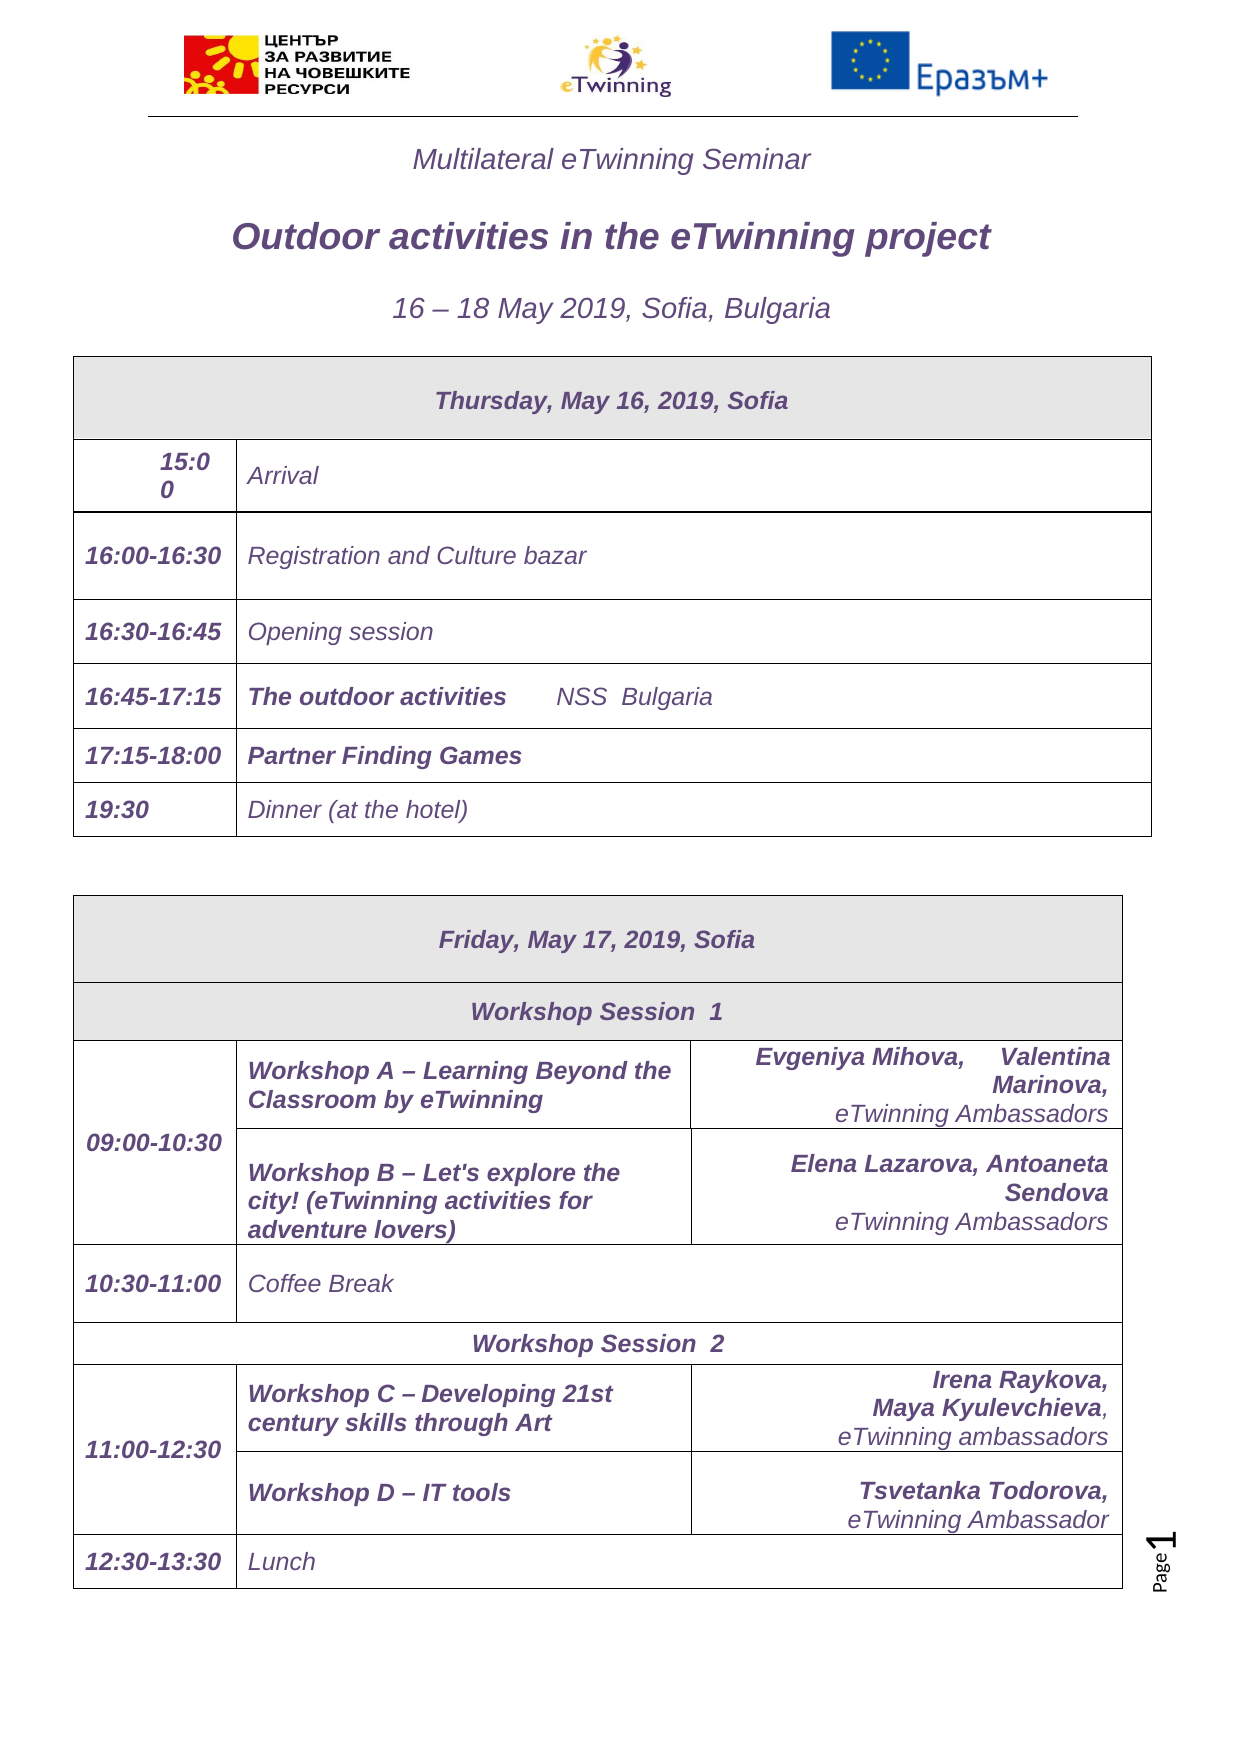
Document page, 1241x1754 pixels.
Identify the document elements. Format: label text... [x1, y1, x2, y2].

table_cell 16:30-16:45 [74, 600, 236, 663]
text 16 – 18 May 2019, Sofia, Bulgaria [148, 291, 1078, 324]
table_cell Arrival [237, 440, 1151, 511]
table_cell The outdoor activities NSS Bulgaria [237, 664, 1151, 728]
table_cell 11:00-12:30 [74, 1365, 236, 1533]
picture [184, 35, 411, 94]
table_cell Workshop В – Let's explore the city! (eTwinning activities for adventure lovers) [237, 1129, 691, 1244]
table_cell Workshop Session 2 [74, 1323, 1122, 1363]
table_cell 16:00-16:30 [74, 513, 236, 599]
table_cell 15:00 [74, 440, 236, 511]
text Outdoor activities in the eTwinning project [148, 214, 1078, 257]
table_cell Workshop А – Learning Beyond the Classroom by eTwinning [237, 1041, 690, 1128]
table_cell Tsvetanka Todorova, eTwinning Ambassador [692, 1452, 1122, 1533]
picture [826, 24, 1052, 99]
table_cell Elena Lazarova, Antoaneta Sendova eTwinning Ambassadors [692, 1129, 1122, 1244]
table_cell 09:00-10:30 [74, 1041, 236, 1244]
table_cell Workshop Session 1 [74, 983, 1122, 1040]
table_cell 12:30-13:30 [74, 1535, 236, 1588]
table_cell 10:30-11:00 [74, 1245, 236, 1322]
table_cell Coffee Break [237, 1245, 1122, 1322]
table_cell Registration and Culture bazar [237, 513, 1151, 599]
table_cell 19:30 [74, 783, 236, 836]
table_header Thursday, May 16, 2019, Sofia [74, 357, 1151, 438]
table_cell Partner Finding Games [237, 729, 1151, 782]
table_cell Workshop С – Developing 21st century skills through Art [237, 1365, 691, 1451]
table_cell 17:15-18:00 [74, 729, 236, 782]
table_header Friday, May 17, 2019, Sofia [74, 896, 1122, 982]
table_cell Dinner (at the hotel) [237, 783, 1151, 836]
table_cell Irena Raykova, Maya Kyulevchieva, eTwinning ambassadors [692, 1365, 1122, 1451]
table_cell Workshop D – IT tools [237, 1452, 691, 1533]
table_cell 16:45-17:15 [74, 664, 236, 728]
table_cell Lunch [237, 1535, 1122, 1588]
picture [560, 35, 671, 97]
text Multilateral eTwinning Seminar [148, 142, 1078, 176]
table_cell Evgeniya Mihova, Valentina Marinova, eTwinning Ambassadors [691, 1041, 1122, 1128]
table_cell Opening session [237, 600, 1151, 663]
